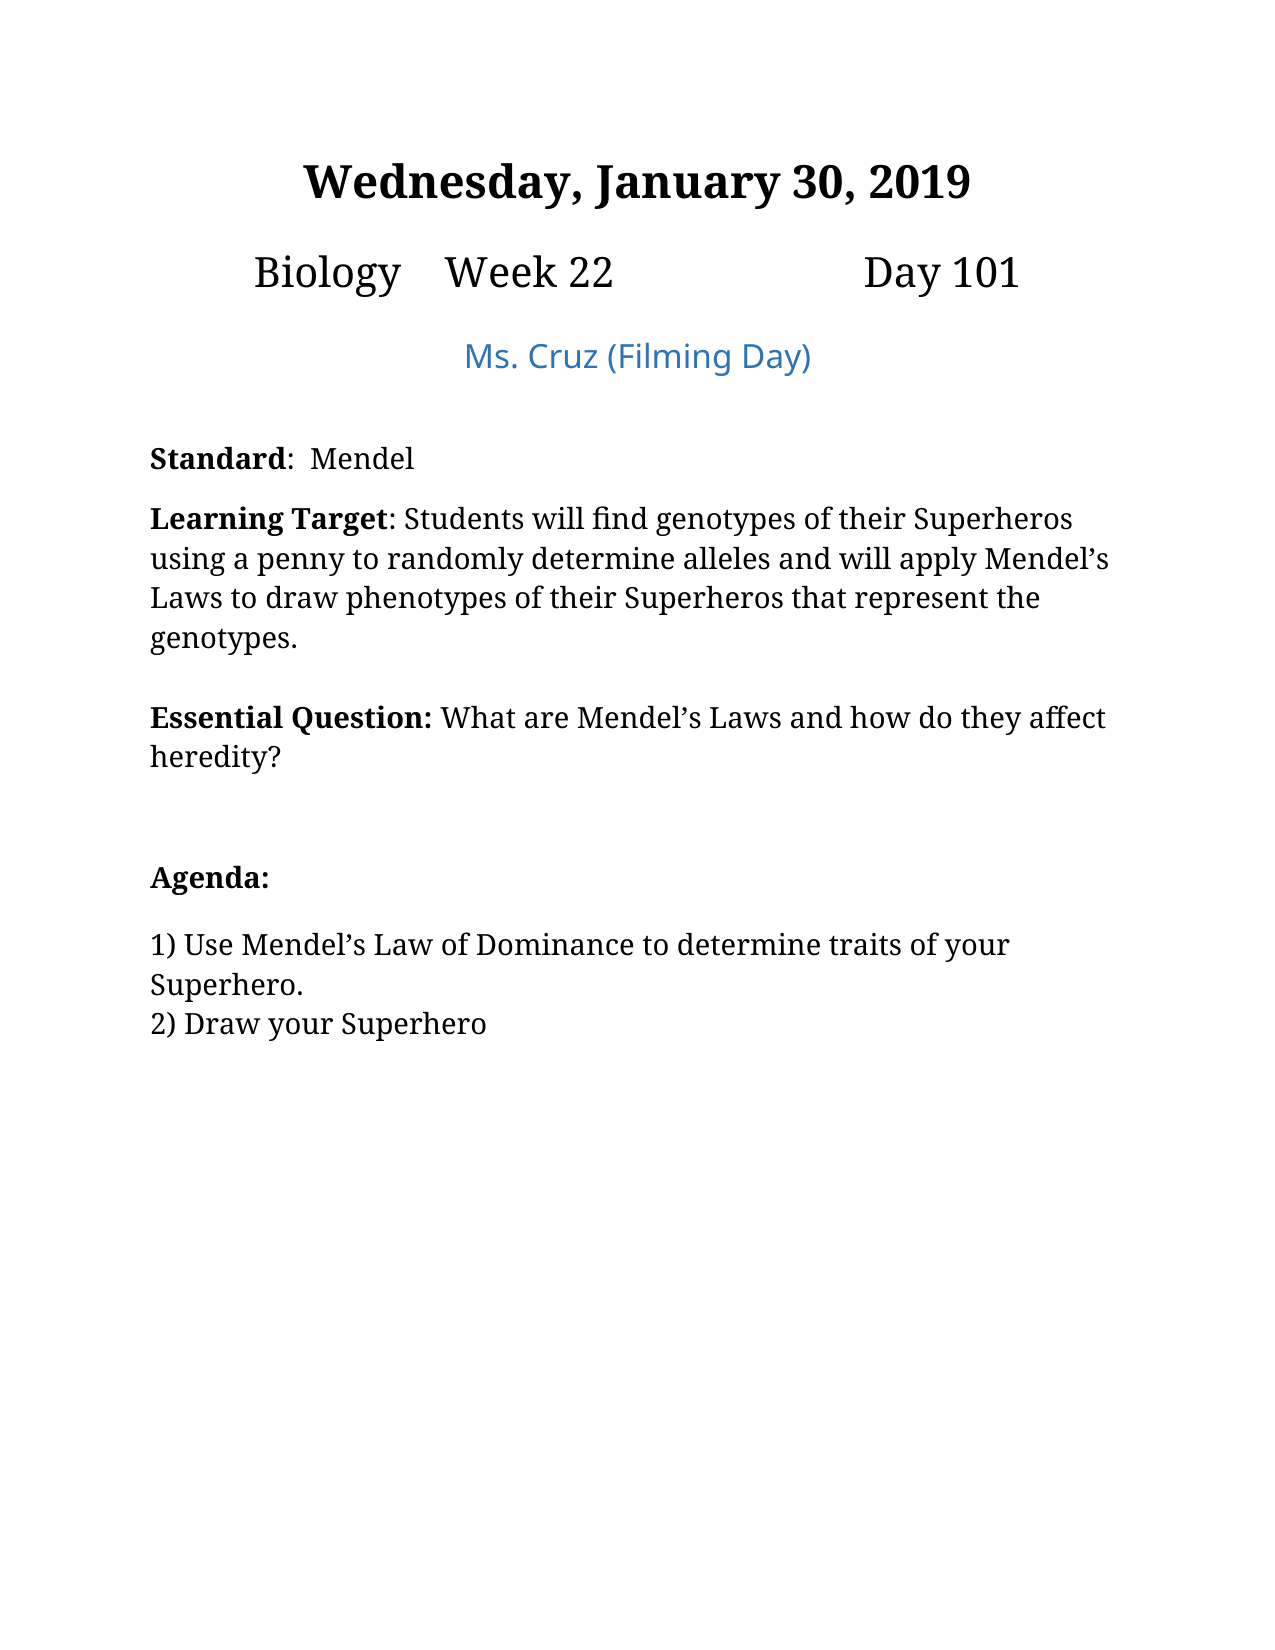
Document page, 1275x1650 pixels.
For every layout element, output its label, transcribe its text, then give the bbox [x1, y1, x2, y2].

text Agenda: [150, 858, 1125, 897]
text 1) Use Mendel’s Law of Dominance to determine traits of your Superhero. [150, 924, 1125, 1003]
text Standard: Mendel [150, 438, 1125, 478]
text Learning Target: Students will find genotypes of their Superheros using a penny to randomly determine alleles and will apply Mendel’s Laws to draw phenotypes of their Superheros that represent the genotypes. [150, 498, 1125, 657]
subtitle Ms. Cruz (Filming Day) [150, 333, 1125, 378]
text Essential Question: What are Mendel’s Laws and how do they affect heredity? [150, 697, 1125, 776]
text 2) Draw your Superhero [150, 1003, 1125, 1043]
text Biology Week 22 Day 101 [150, 242, 1125, 299]
text Wednesday, January 30, 2019 [150, 150, 1125, 212]
